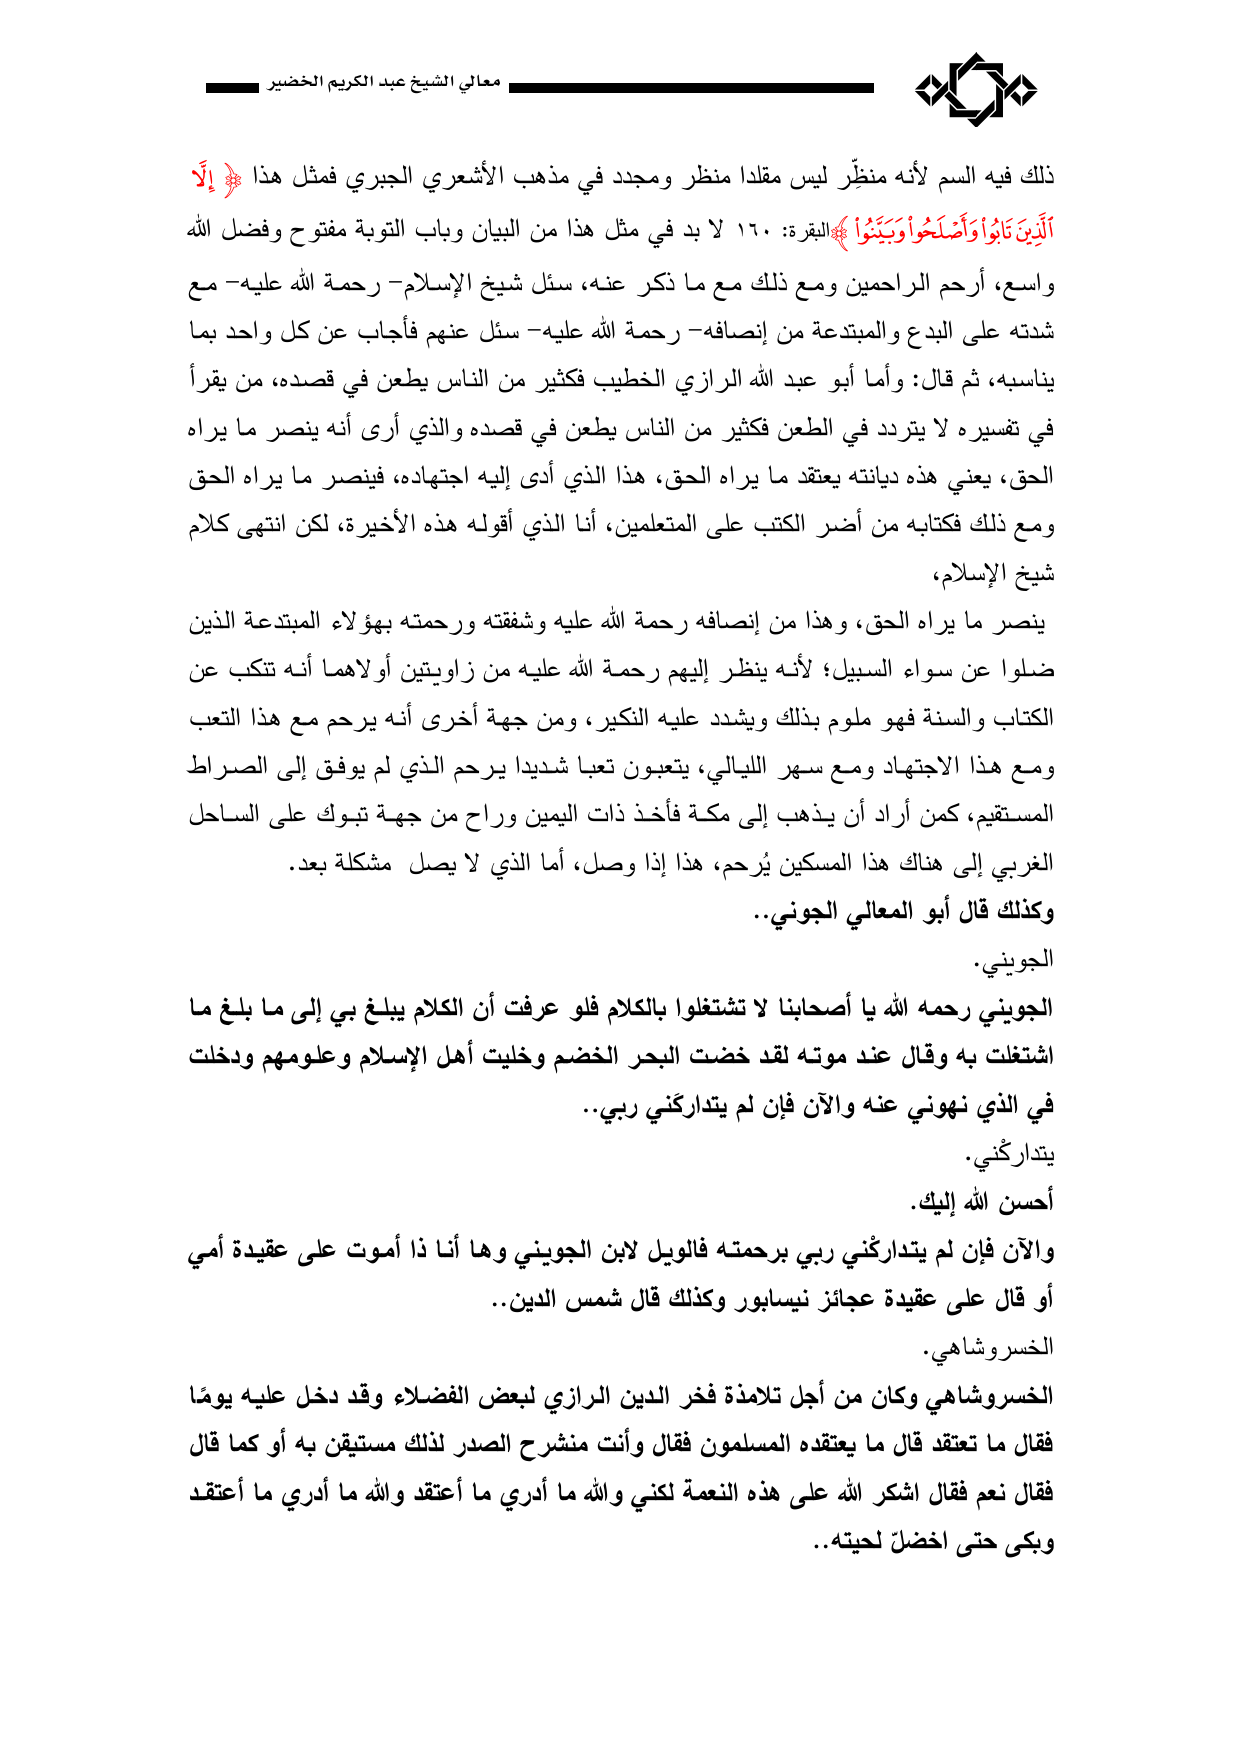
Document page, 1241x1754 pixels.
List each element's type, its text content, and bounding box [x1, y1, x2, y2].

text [187, 150, 1053, 596]
text الجويني. [187, 934, 1053, 983]
text أحسن الله إليك. [187, 1177, 1053, 1225]
text ينصر ما يراه الحق، وهذا من إنصافه رحمة الله عليه وشفقته ورحمته بهؤلاء المبتدعة الذين ضلوا عن سواء السبيل؛ لأنه ينظر إليهم رحمة الله عليه من زاويتين أولاهما أنه تنكب عن الكتاب والسنة فهو ملوم بذلك ويشدد عليه النكير، ومن جهة أخرى أنه يرحم مع هذا التعب ومع هذا الاجتهاد ومع سهر الليالي، يتعبون تعبا شديدا يرحم الذي لم يوفق إلى الصراط المستقيم، كمن أراد أن يذهب إلى مكة فأخذ ذات اليمين وراح من جهة تبوك على الساحل الغربي إلى هناك هذا المسكين يُرحم، هذا إذا وصل، أما الذي لا يصل مشكلة بعد. [187, 596, 1053, 886]
text والآن فإن لم يتداركْني ربي برحمته فالويل لابن الجويني وها أنا ذا أموت على عقيدة أمي أو قال على عقيدة عجائز نيسابور وكذلك قال شمس الدين.. [187, 1225, 1053, 1322]
text يتداركْني. [187, 1128, 1053, 1177]
text الجويني رحمه الله يا أصحابنا لا تشتغلوا بالكلام فلو عرفت أن الكلام يبلغ بي إلى ما بلغ ما اشتغلت به وقال عند موته لقد خضت البحر الخضم وخليت أهل الإسلام وعلومهم ودخلت في الذي نهوني عنه والآن فإن لم يتداركَني ربي.. [187, 983, 1053, 1128]
text الخسروشاهي. [187, 1322, 1053, 1371]
text الخسروشاهي وكان من أجل تلامذة فخر الدين الرازي لبعض الفضلاء وقد دخل عليه يومًا فقال ما تعتقد قال ما يعتقده المسلمون فقال وأنت منشرح الصدر لذلك مستيقن به أو كما قال فقال نعم فقال اشكر الله على هذه النعمة لكني والله ما أدري ما أعتقد والله ما أدري ما أعتقد وبكى حتى اخضلّ لحيته.. [187, 1371, 1053, 1565]
text وكذلك قال أبو المعالي الجوني.. [187, 886, 1053, 934]
